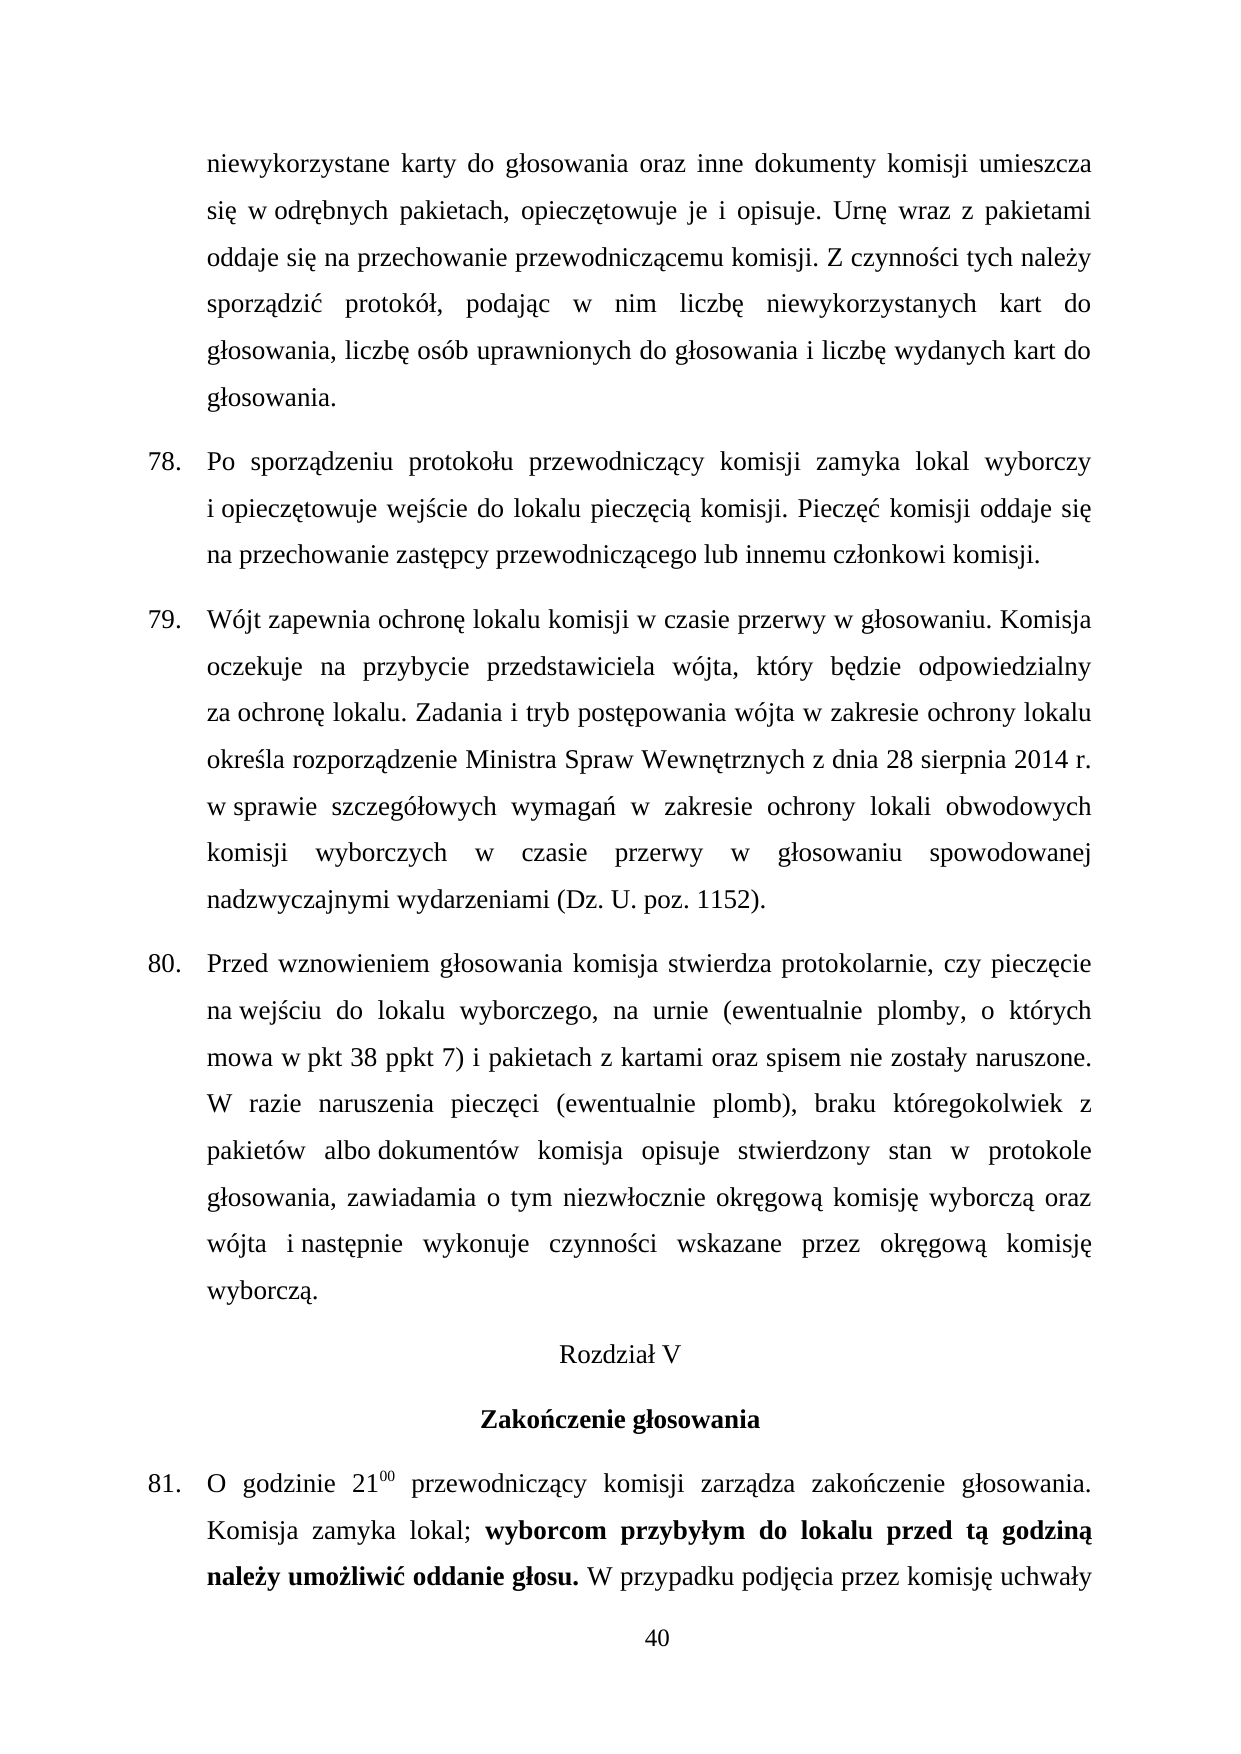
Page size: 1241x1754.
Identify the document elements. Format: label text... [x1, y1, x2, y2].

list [148, 1467, 1093, 1592]
text Zakończenie głosowania [148, 1403, 1093, 1434]
list Przed wznowieniem głosowania komisja stwierdza protokolarnie, czy pieczęcie na wejściu do lokalu wyborczego, na urnie (ewentualnie plomby, o których mowa w pkt 38 ppkt 7) i pakietach z kartami oraz spisem nie zostały naruszone. W razie naruszenia pieczęci (ewentualnie plomb), braku któregokolwiek z pakietów albo dokumentów komisja opisuje stwierdzony stan w protokole głosowania, zawiadamia o tym niezwłocznie okręgową komisję wyborczą oraz wójta i następnie wykonuje czynności wskazane przez okręgową komisję wyborczą. [148, 947, 1093, 1305]
list Po sporządzeniu protokołu przewodniczący komisji zamyka lokal wyborczy i opieczętowuje wejście do lokalu pieczęcią komisji. Pieczęć komisji oddaje się na przechowanie zastępcy przewodniczącego lub innemu członkowi komisji. [148, 445, 1093, 570]
text Rozdział V [148, 1338, 1093, 1369]
list Wójt zapewnia ochronę lokalu komisji w czasie przerwy w głosowaniu. Komisja oczekuje na przybycie przedstawiciela wójta, który będzie odpowiedzialny za ochronę lokalu. Zadania i tryb postępowania wójta w zakresie ochrony lokalu określa rozporządzenie Ministra Spraw Wewnętrznych z dnia 28 sierpnia 2014 r. w sprawie szczegółowych wymagań w zakresie ochrony lokali obwodowych komisji wyborczych w czasie przerwy w głosowaniu spowodowanej nadzwyczajnymi wydarzeniami (Dz. U. poz. 1152). [148, 603, 1093, 914]
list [148, 148, 1093, 412]
